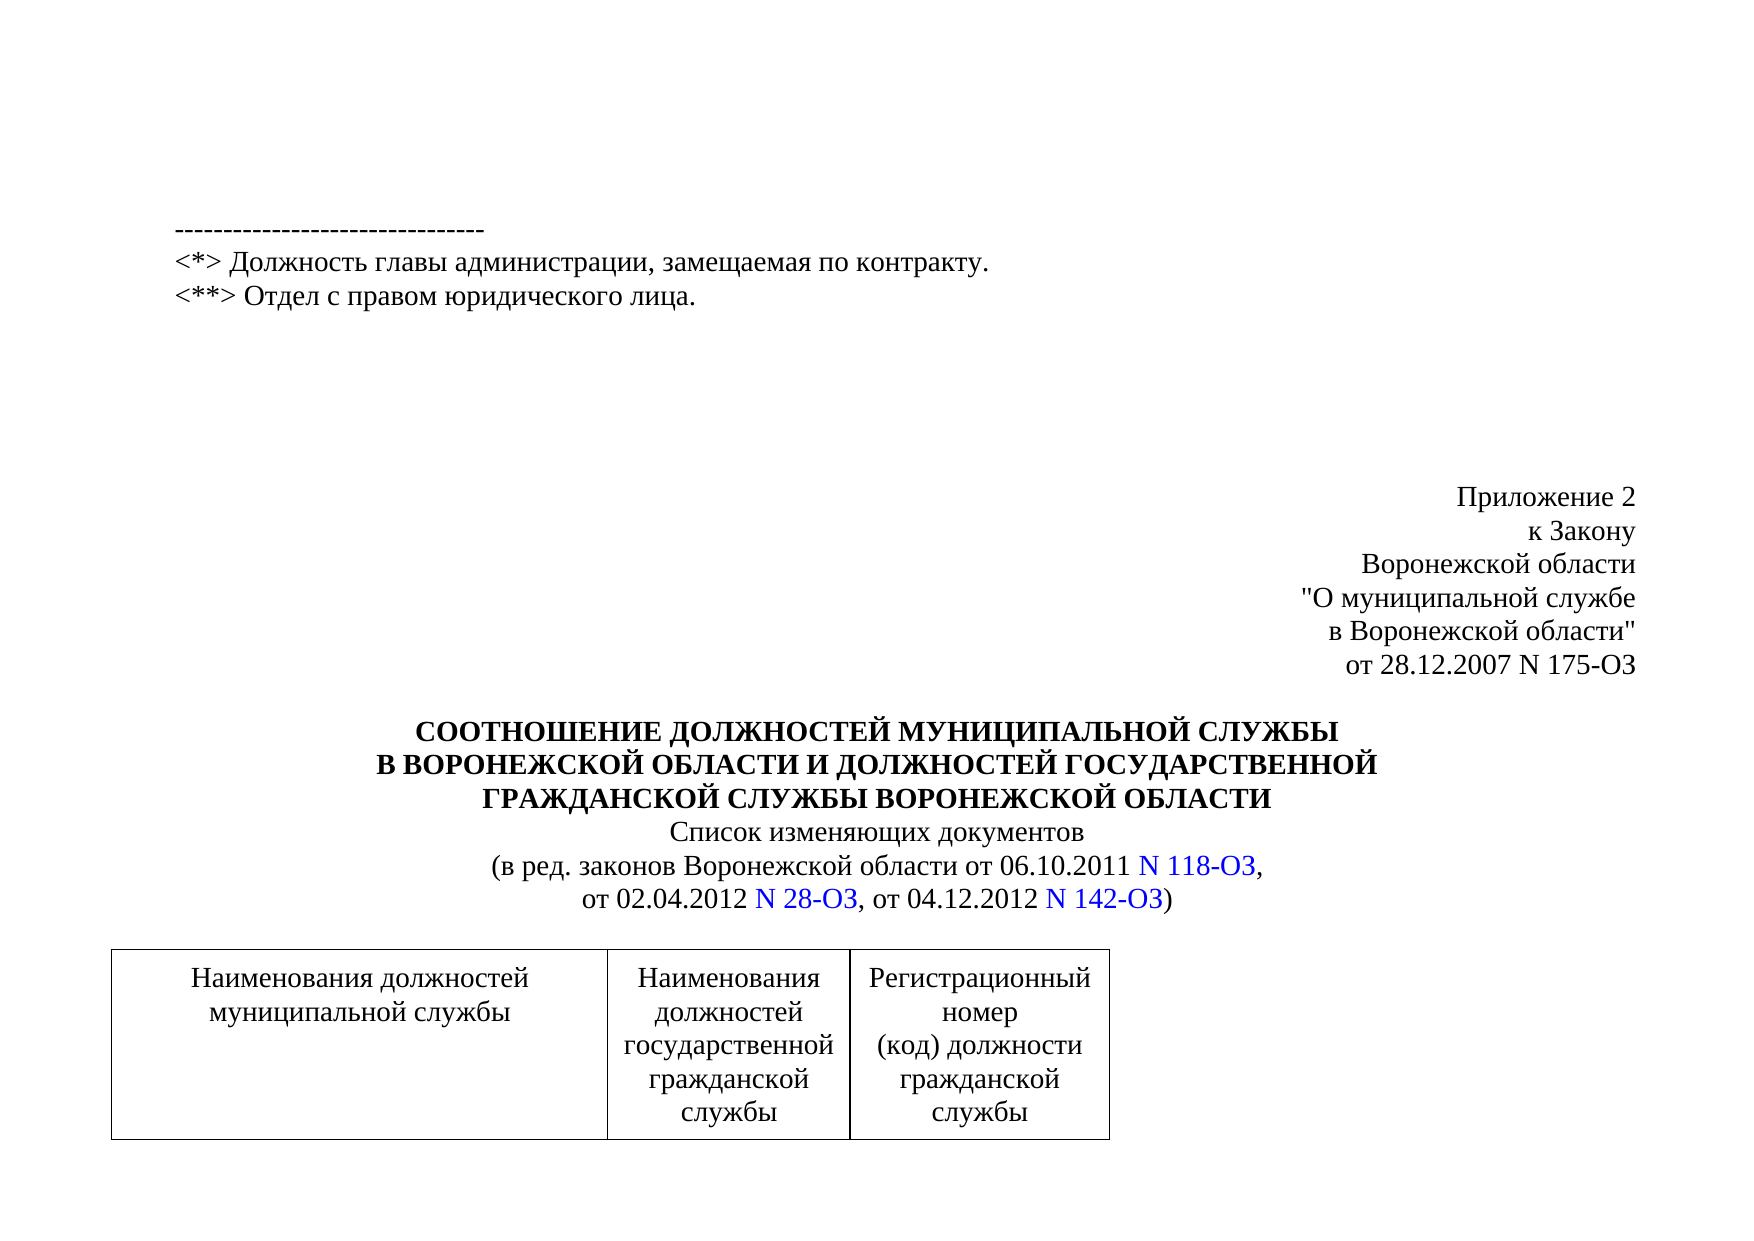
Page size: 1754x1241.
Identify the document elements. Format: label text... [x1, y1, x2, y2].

text от 28.12.2007 N 175-ОЗ [118, 647, 1636, 680]
title ГРАЖДАНСКОЙ СЛУЖБЫ ВОРОНЕЖСКОЙ ОБЛАСТИ [118, 781, 1636, 814]
table_header Регистрационный номер (код) должности гражданской службы [851, 950, 1109, 1139]
table_header Наименования должностей государственной гражданской службы [608, 950, 849, 1139]
text от 02.04.2012 N 28-ОЗ, от 04.12.2012 N 142-ОЗ) [118, 882, 1636, 915]
title В ВОРОНЕЖСКОЙ ОБЛАСТИ И ДОЛЖНОСТЕЙ ГОСУДАРСТВЕННОЙ [118, 747, 1636, 781]
text <*> Должность главы администрации, замещаемая по контракту. [118, 244, 1636, 278]
text Список изменяющих документов [118, 814, 1636, 848]
title СООТНОШЕНИЕ ДОЛЖНОСТЕЙ МУНИЦИПАЛЬНОЙ СЛУЖБЫ [118, 714, 1636, 747]
text "О муниципальной службе [118, 580, 1636, 613]
text Воронежской области [118, 546, 1636, 580]
text -------------------------------- [118, 211, 1636, 244]
table_header Наименования должностей муниципальной службы [112, 950, 607, 1139]
text к Закону [118, 513, 1636, 546]
text (в ред. законов Воронежской области от 06.10.2011 N 118-ОЗ, [118, 848, 1636, 882]
text Приложение 2 [118, 479, 1636, 513]
text в Воронежской области" [118, 613, 1636, 647]
text <**> Отдел с правом юридического лица. [118, 278, 1636, 311]
